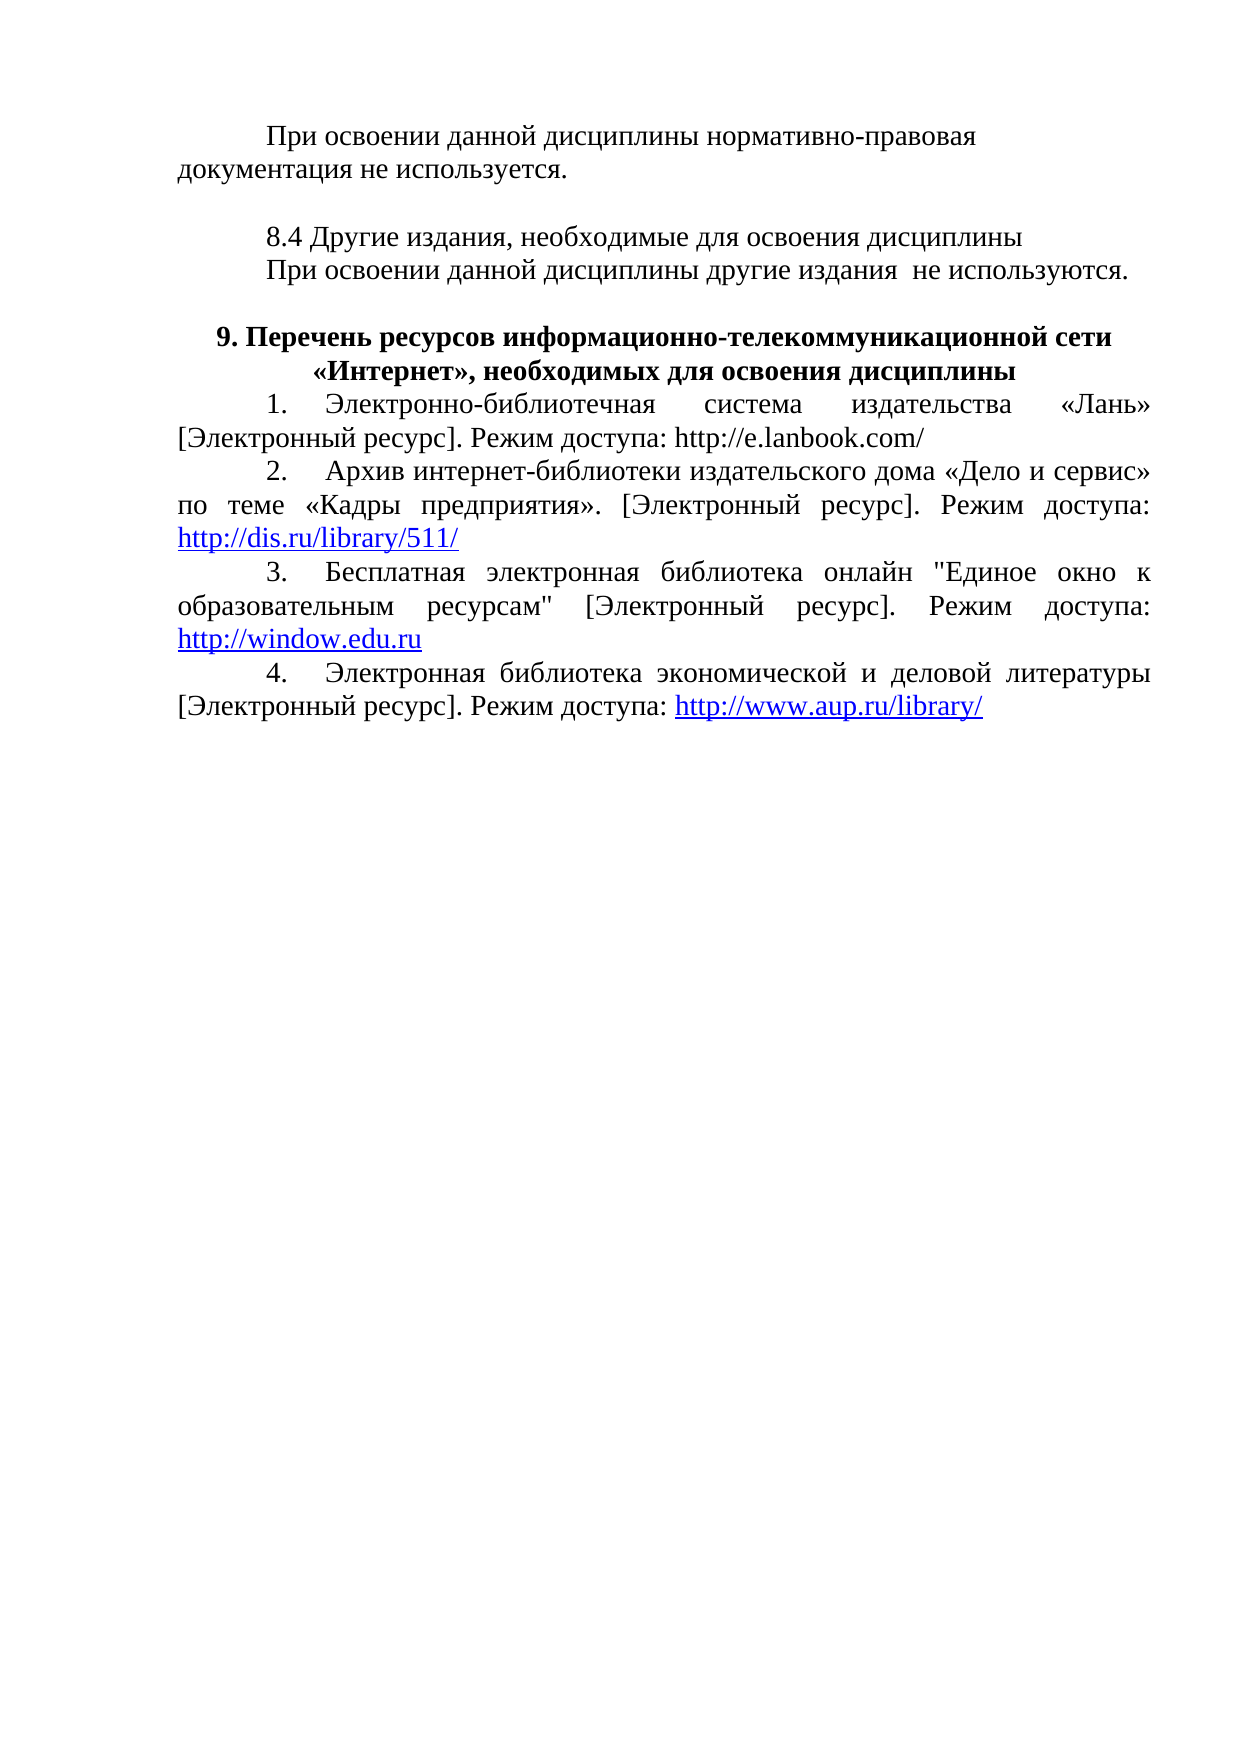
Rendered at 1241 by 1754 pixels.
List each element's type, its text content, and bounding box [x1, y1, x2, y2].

list Электронная библиотека экономической и деловой литературы [Электронный ресурс]. Режим доступа: http://www.aup.ru/library/ [177, 655, 1152, 722]
list Архив интернет-библиотеки издательского дома «Дело и сервис» по теме «Кадры предприятия». [Электронный ресурс]. Режим доступа: http://dis.ru/library/511/ [177, 453, 1152, 554]
text При освоении данной дисциплины другие издания не используются. [177, 252, 1152, 286]
text 9. Перечень ресурсов информационно-телекоммуникационной сети «Интернет», необходимых для освоения дисциплины [177, 319, 1152, 386]
text При освоении данной дисциплины нормативно-правовая документация не используется. [177, 118, 1152, 185]
text 8.4 Другие издания, необходимые для освоения дисциплины [177, 219, 1152, 252]
list Электронно-библиотечная система издательства «Лань» [Электронный ресурс]. Режим доступа: http://e.lanbook.com/ [177, 386, 1152, 453]
list Бесплатная электронная библиотека онлайн "Единое окно к образовательным ресурсам" [Электронный ресурс]. Режим доступа: http://window.edu.ru [177, 554, 1152, 655]
